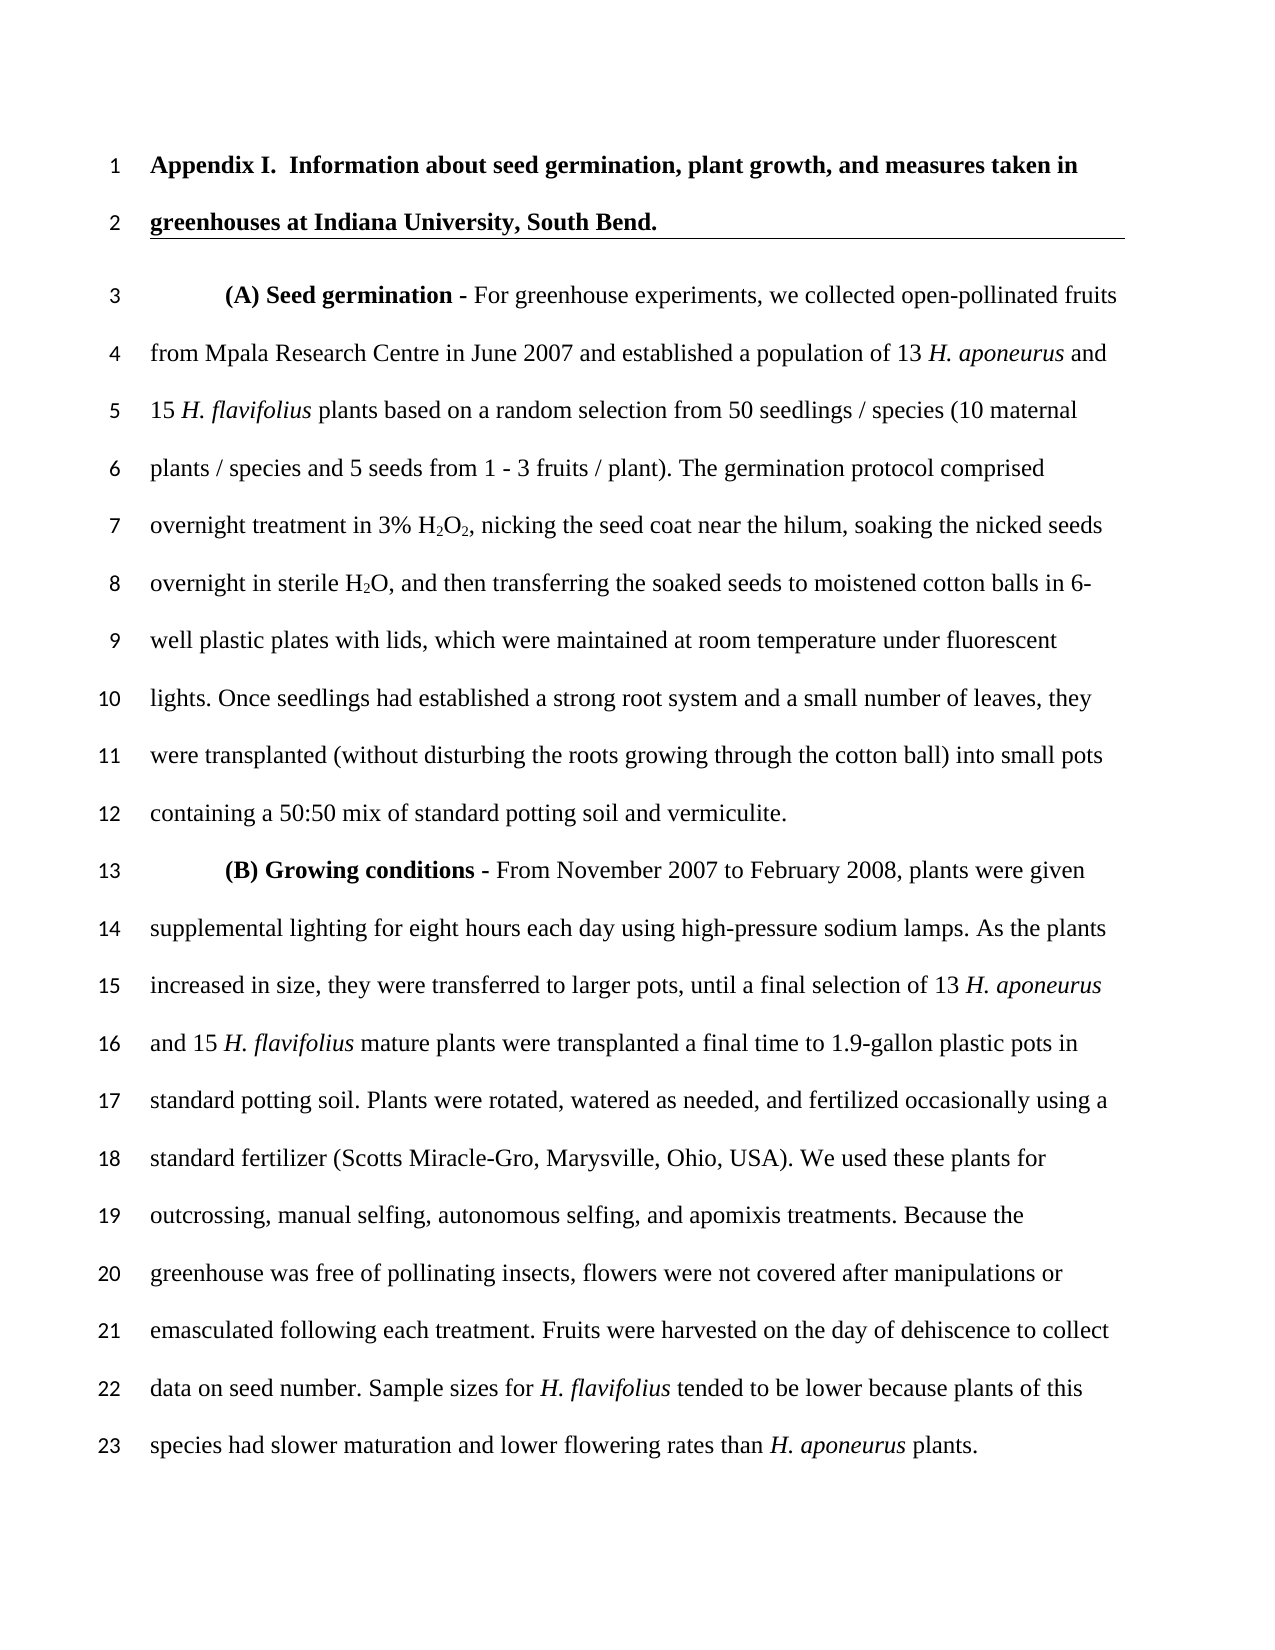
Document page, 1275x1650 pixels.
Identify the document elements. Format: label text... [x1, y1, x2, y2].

text (A) Seed germination - For greenhouse experiments, we collected open-pollinated fruits from Mpala Research Centre in June 2007 and established a population of 13 H. aponeurus and 15 H. flavifolius plants based on a random selection from 50 seedlings / species (10 maternal plants / species and 5 seeds from 1 - 3 fruits / plant). The germination protocol comprised overnight treatment in 3% H2O2, nicking the seed coat near the hilum, soaking the nicked seeds overnight in sterile H2O, and then transferring the soaked seeds to moistened cotton balls in 6-well plastic plates with lids, which were maintained at room temperature under fluorescent lights. Once seedlings had established a strong root system and a small number of leaves, they were transplanted (without disturbing the roots growing through the cotton ball) into small pots containing a 50:50 mix of standard potting soil and vermiculite. [150, 281, 1125, 827]
text Appendix I. Information about seed germination, plant growth, and measures taken in greenhouses at Indiana University, South Bend. [150, 150, 1125, 238]
text (B) Growing conditions - From November 2007 to February 2008, plants were given supplemental lighting for eight hours each day using high-pressure sodium lamps. As the plants increased in size, they were transferred to larger pots, until a final selection of 13 H. aponeurus and 15 H. flavifolius mature plants were transplanted a final time to 1.9-gallon plastic pots in standard potting soil. Plants were rotated, watered as needed, and fertilized occasionally using a standard fertilizer (Scotts Miracle-Gro, Marysville, Ohio, USA). We used these plants for outcrossing, manual selfing, autonomous selfing, and apomixis treatments. Because the greenhouse was free of pollinating insects, flowers were not covered after manipulations or emasculated following each treatment. Fruits were harvested on the day of dehiscence to collect data on seed number. Sample sizes for H. flavifolius tended to be lower because plants of this species had slower maturation and lower flowering rates than H. aponeurus plants. [150, 856, 1125, 1459]
